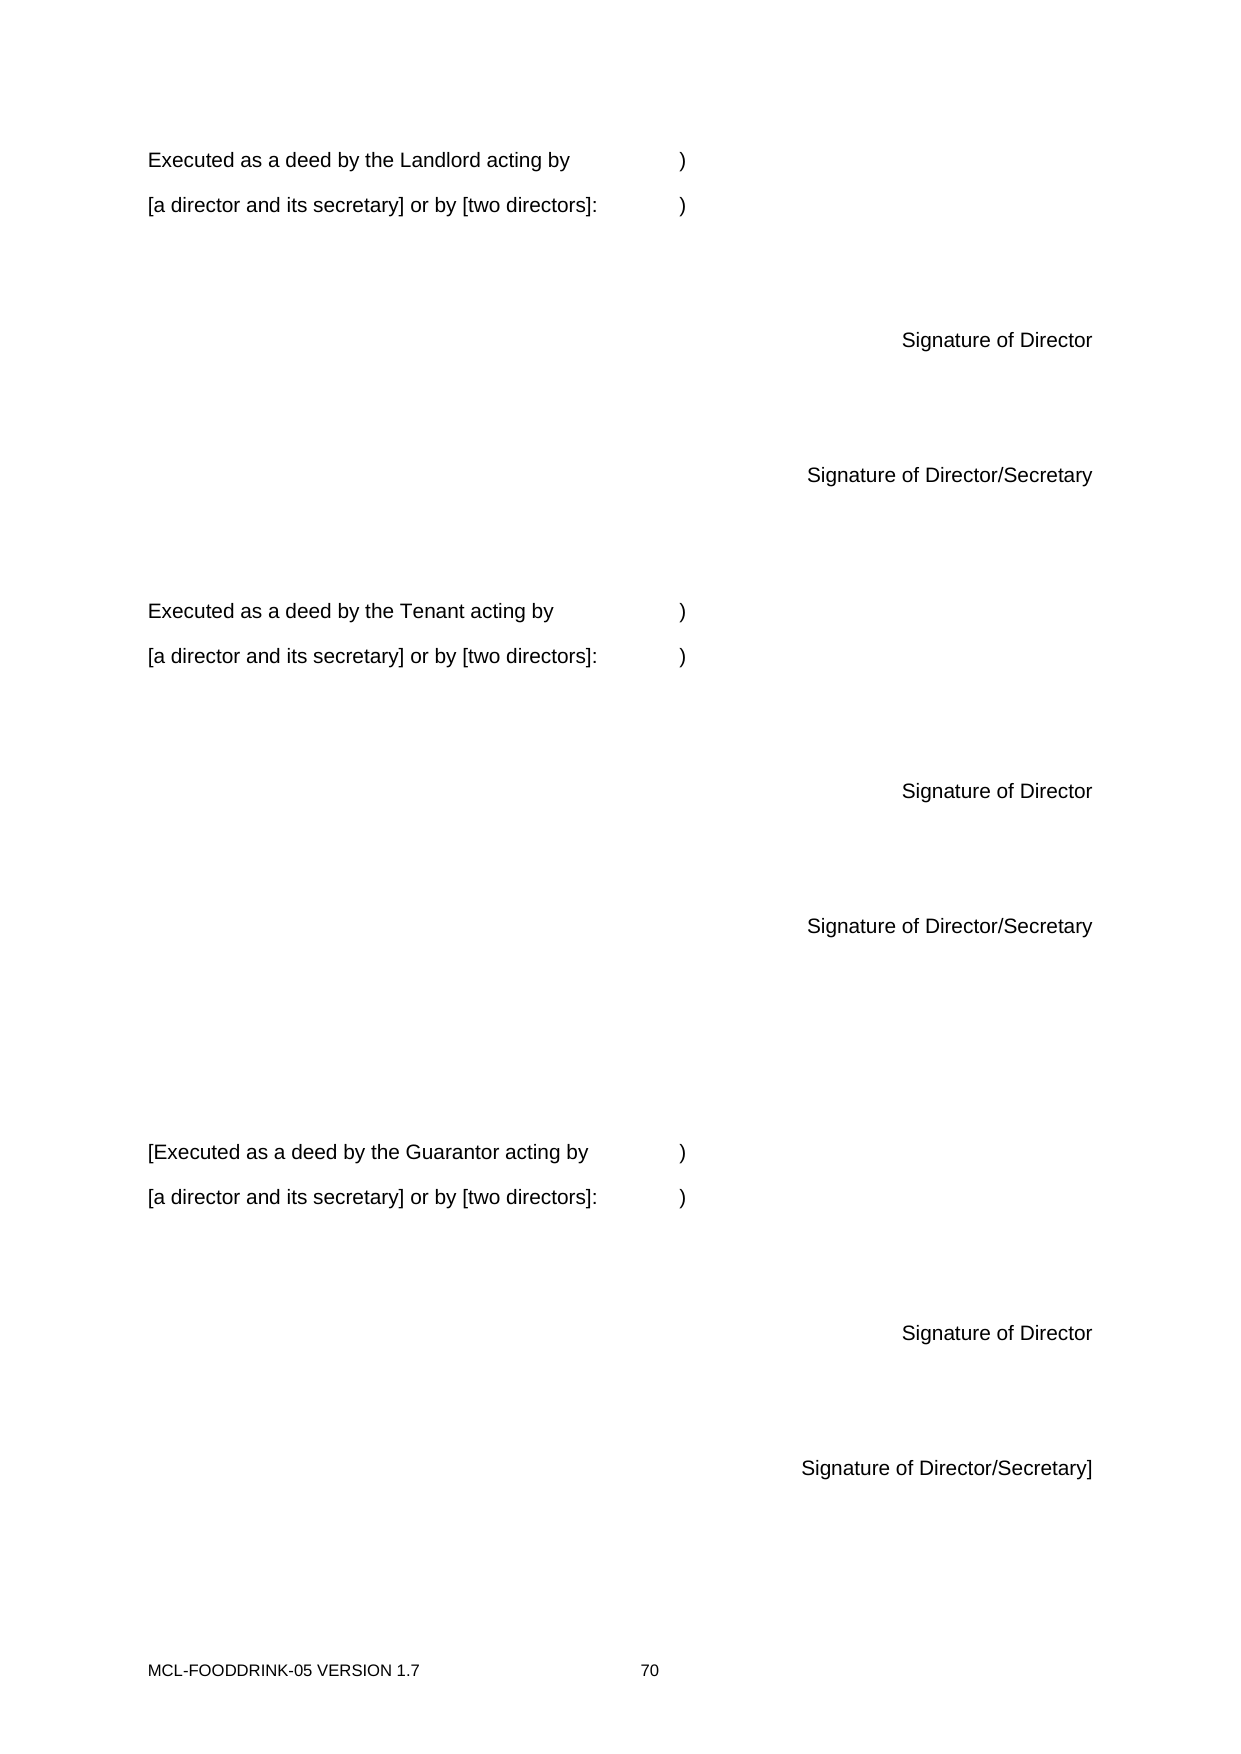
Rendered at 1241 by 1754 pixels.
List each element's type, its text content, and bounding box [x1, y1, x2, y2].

text Signature of Director/Secretary [148, 914, 1093, 938]
text [a director and its secretary] or by [two directors]: ) [148, 193, 1093, 217]
text Signature of Director [148, 779, 1093, 803]
text Signature of Director [148, 1320, 1093, 1344]
text [Executed as a deed by the Guarantor acting by ) [148, 1140, 1093, 1164]
text Signature of Director [148, 328, 1093, 352]
text [a director and its secretary] or by [two directors]: ) [148, 644, 1093, 668]
text [a director and its secretary] or by [two directors]: ) [148, 1185, 1093, 1209]
text Signature of Director/Secretary [148, 463, 1093, 487]
text Executed as a deed by the Tenant acting by ) [148, 599, 1093, 623]
text Executed as a deed by the Landlord acting by ) [148, 148, 1093, 172]
text Signature of Director/Secretary] [148, 1456, 1093, 1479]
